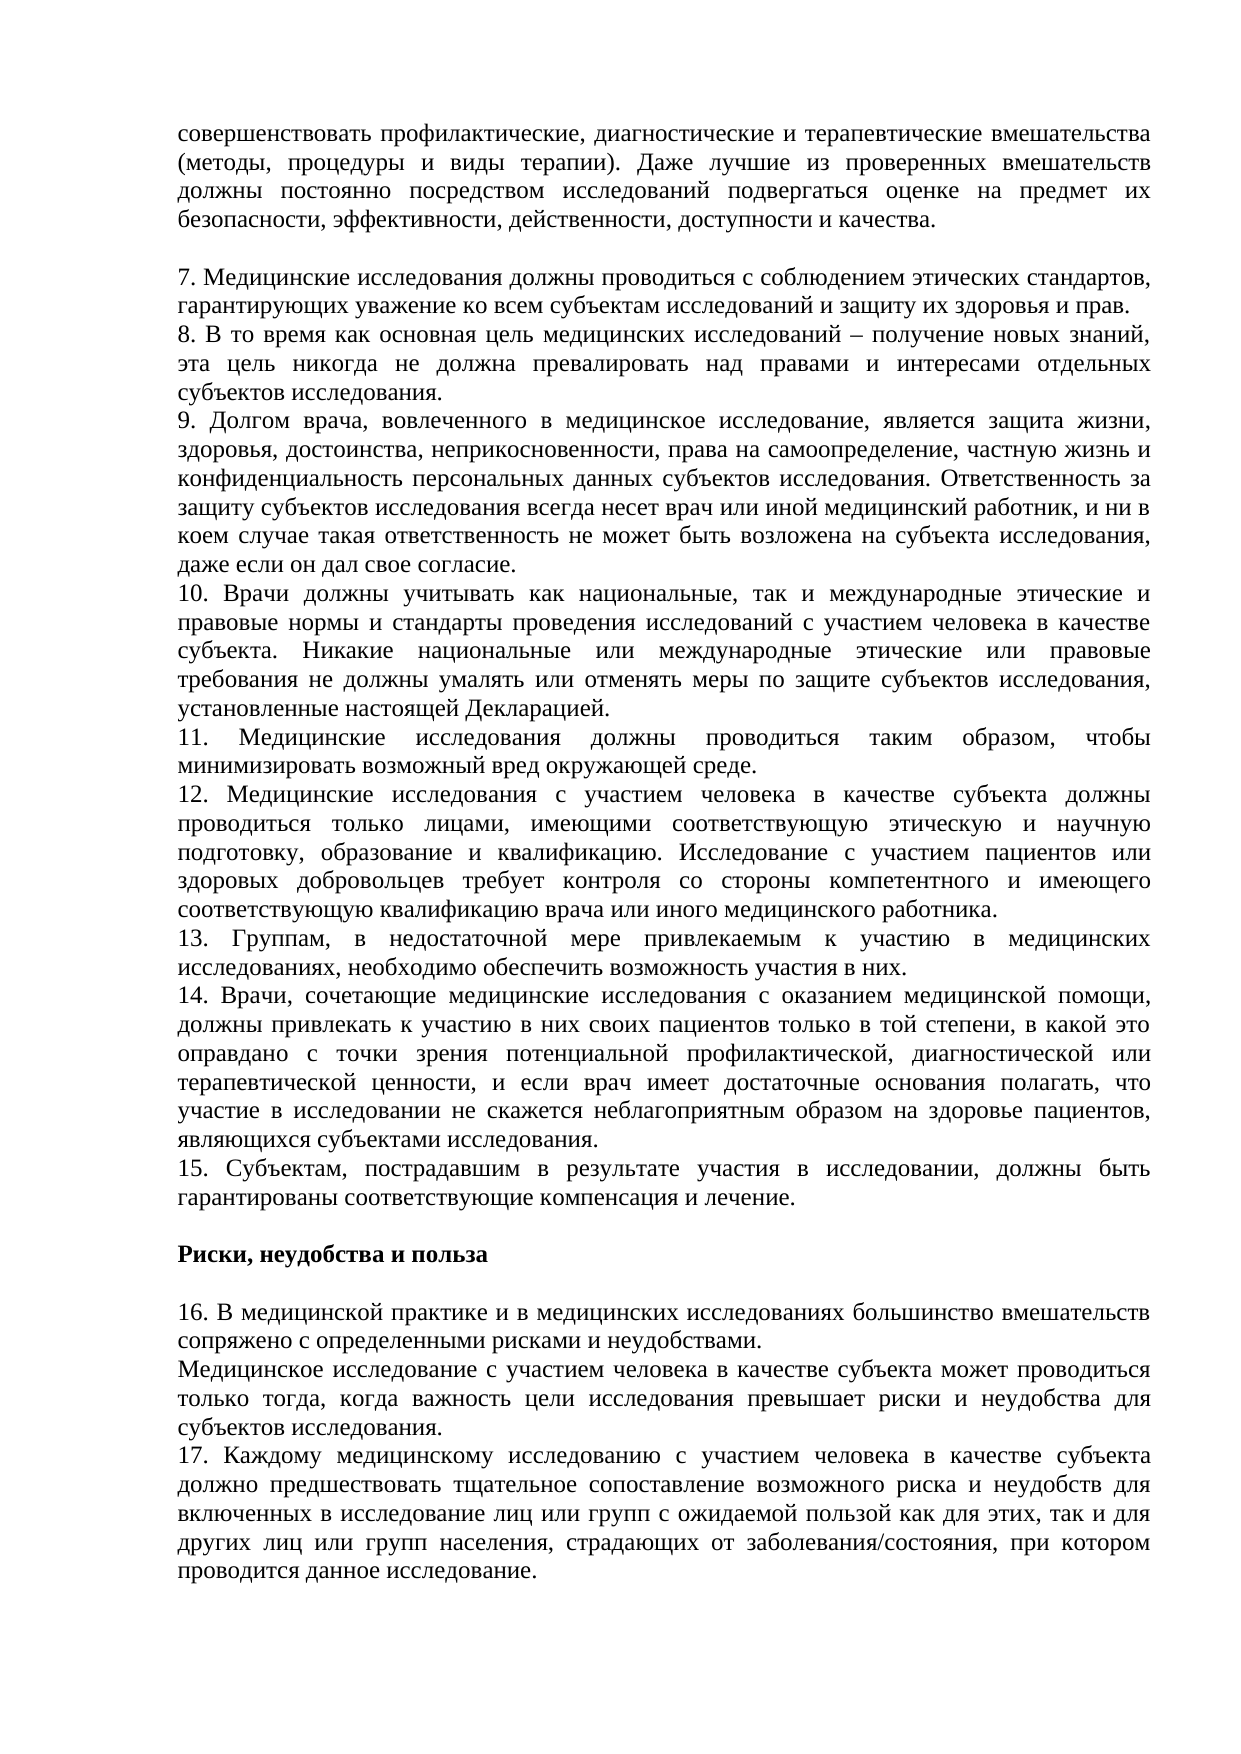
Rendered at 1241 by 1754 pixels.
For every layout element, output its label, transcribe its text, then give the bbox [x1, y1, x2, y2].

text 8. В то время как основная цель медицинских исследований – получение новых знаний, эта цель никогда не должна превалировать над правами и интересами отдельных субъектов исследования. [177, 319, 1152, 406]
text 12. Медицинские исследования с участием человека в качестве субъекта должны проводиться только лицами, имеющими соответствующую этическую и научную подготовку, образование и квалификацию. Исследование с участием пациентов или здоровых добровольцев трет контроля со стороны компетентного и имеющего соответствующую квалификацию врача или иного медицинского работника. [177, 779, 1152, 923]
text 14. Врачи, сочетающие медицинские исследования с оказанием медицинской помощи, должны привлекать к участию в них своих пациентов только в той степени, в какой это оправдано с точки зрения потенциальной профилактической, диагностической или терапевтической ценности, и если врач имеет достаточные основания полагать, что участие в исследовании не скажется неблагоприятным образом на здоровье пациентов, являющихся субъектами исследования. [177, 981, 1152, 1153]
text 13. Группам, в недостаточной мере привлекаемым к участию в медицинских исследованиях, необходимо обеспечить возможность участия в них. [177, 923, 1152, 981]
text 17. Каждому медицинскому исследованию с участием человека в качестве субъекта должно предшествовать тщательное сопоставление возможного риска и неудобств для включенных в исследование лиц или групп с ожидаемой пользой как для этих, так и для других лиц или групп населения, страдающих от заболевания/состояния, при котором проводится данное исследование. [177, 1441, 1152, 1584]
text 9. Долгом врача, вовлеченного в медицинское исследование, является защита жизни, здоровья, достоинства, неприкосновенности, права на самоопределение, частную жизнь и конфиденциальность персональных данных субъектов исследования. Ответственность за защиту субъектов исследования всегда несет врач или иной медицинский работник, и ни в коем случае такая ответственность не может быть возложена на субъекта исследования, даже если он дал свое согласие. [177, 406, 1152, 578]
text Медицинское исследование с участием человека в качестве субъекта может проводиться только тогда, когда важность цели исследования превышает риски и неудобства для субъектов исследования. [177, 1354, 1152, 1441]
text 11. Медицинские исследования должны проводиться таким образом, чтобы минимизировать возможный вред окружающей среде. [177, 722, 1152, 779]
text 15. Субъектам, пострадавшим в результате участия в исследовании, должны быть гарантированы соответствующие компенсация и лечение. [177, 1153, 1152, 1211]
text Риски, неудобства и польза [177, 1239, 1152, 1268]
text 16. В медицинской практике и в медицинских исследованиях большинство вмешательств сопряжено с определенными рисками и неудобствами. [177, 1297, 1152, 1354]
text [177, 118, 1152, 233]
text 10. Врачи должны учитывать как национальные, так и международные этические и правовые нормы и стандарты проведения исследований с участием человека в качестве субъекта. Никакие национальные или международные этические или правовые требования не должны умалять или отменять меры по защите субъектов исследования, установленные настоящей Декларацией. [177, 578, 1152, 722]
text 7. Медицинские исследования должны проводиться с соблюдением этических стандартов, гарантирующих уважение ко всем субъектам исследований и защиту их здоровья и прав. [177, 262, 1152, 319]
